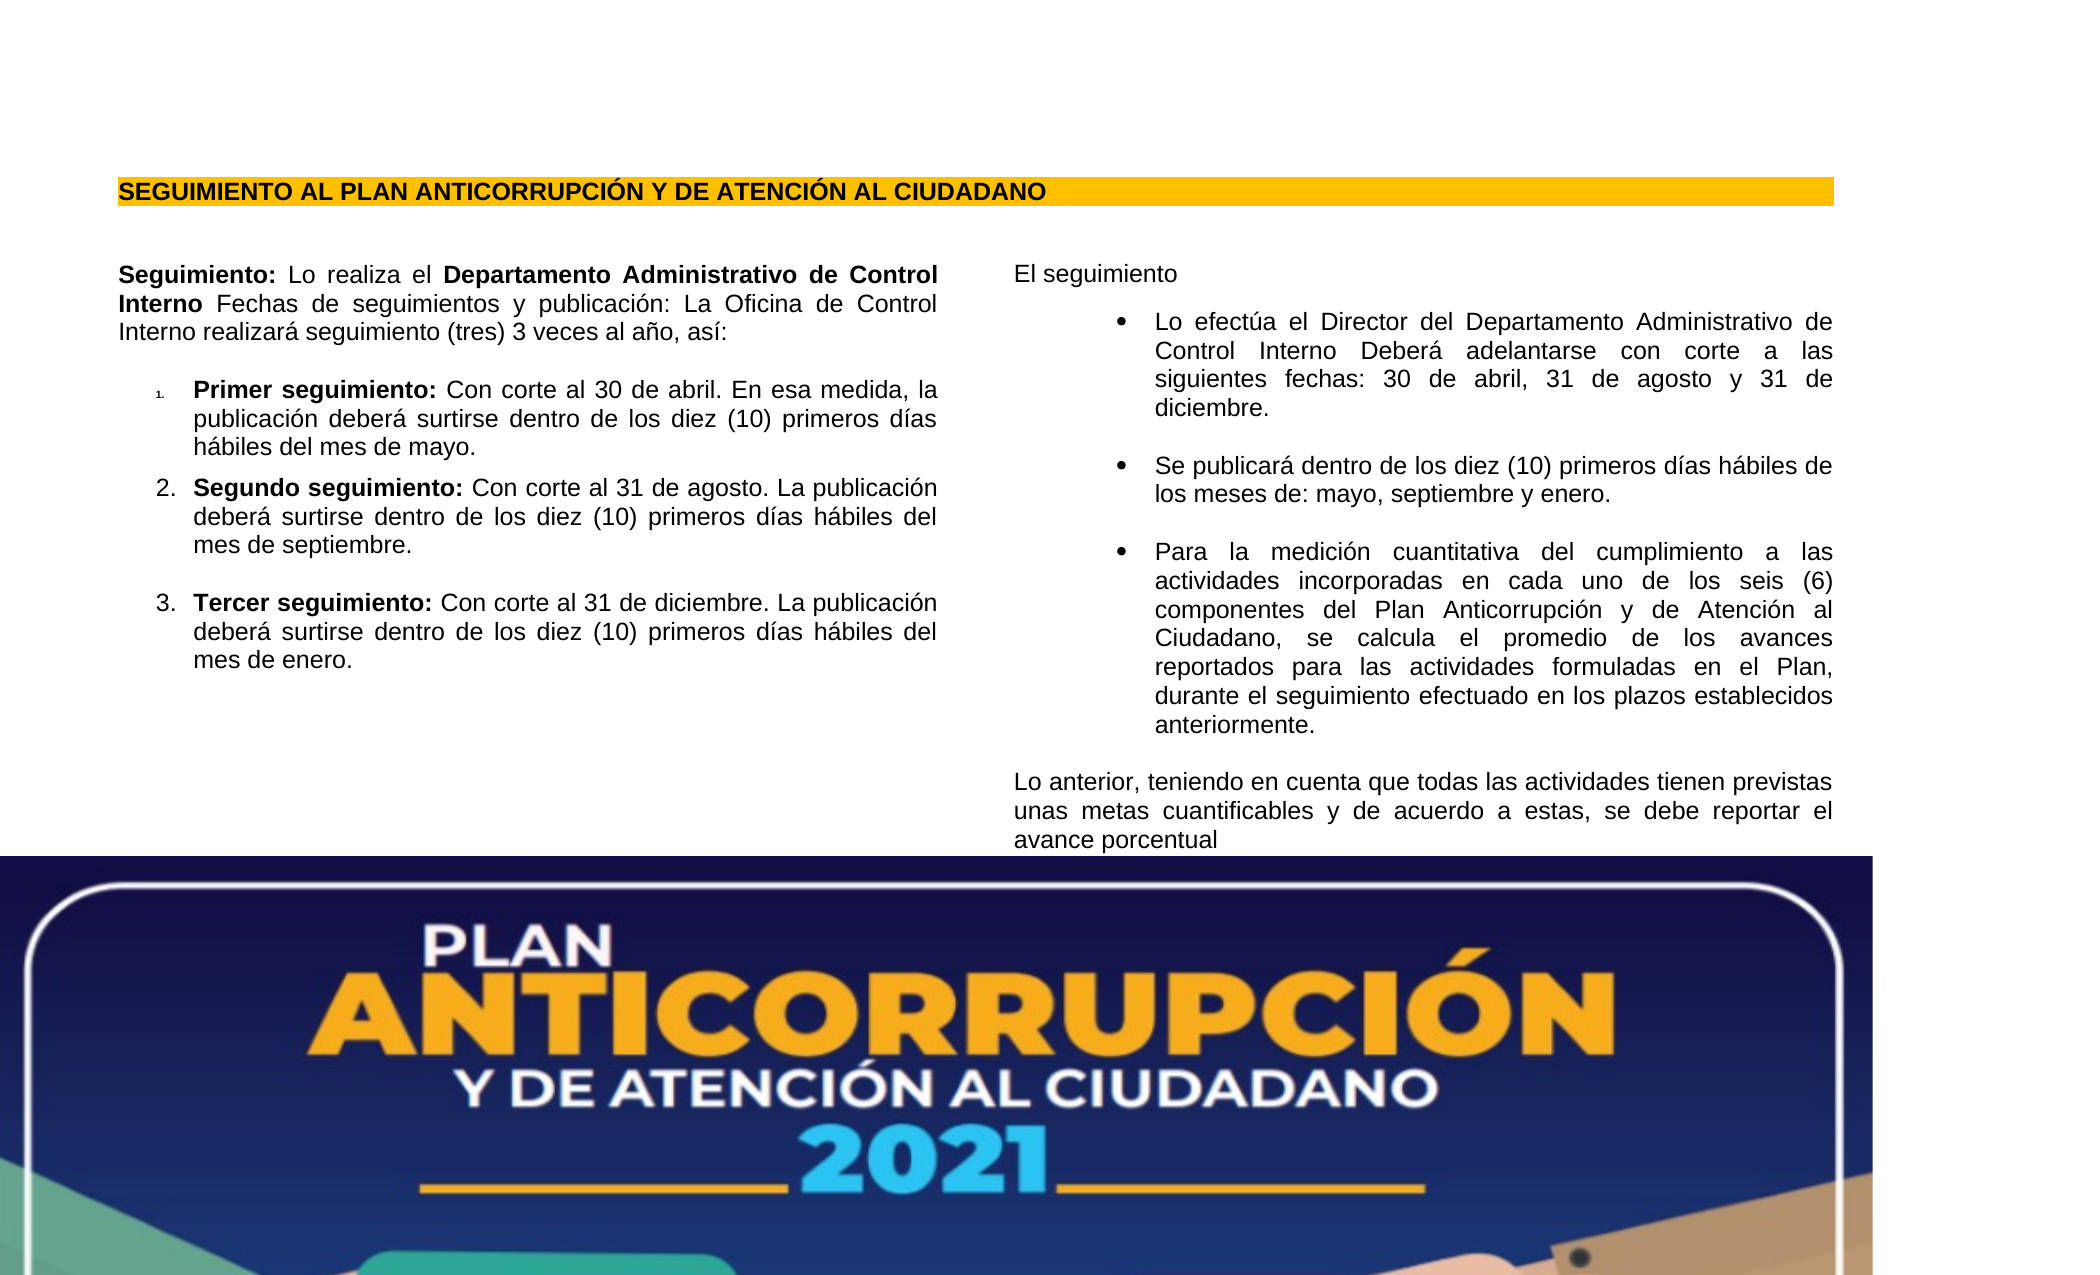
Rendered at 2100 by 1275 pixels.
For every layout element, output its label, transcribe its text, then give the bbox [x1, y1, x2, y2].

list Se publicará dentro de los diez (10) primeros días hábiles de los meses de: mayo, septiembre y enero. [1117, 451, 1834, 508]
text SEGUIMIENTO AL PLAN ANTICORRUPCIÓN Y DE ATENCIÓN AL CIUDADANO [118, 177, 1834, 206]
picture [0, 856, 1873, 1275]
list Tercer seguimiento: Con corte al 31 de diciembre. La publicación deberá surtirse dentro de los diez (10) primeros días hábiles del mes de enero. [156, 588, 939, 674]
text Lo anterior, teniendo en cuenta que todas las actividades tienen previstas unas metas cuantificables y de acuerdo a estas, se debe reportar el avance porcentual [1014, 767, 1834, 853]
list Lo efectúa el Director del Departamento Administrativo de Control Interno Deberá adelantarse con corte a las siguientes fechas: 30 de abril, 31 de agosto y 31 de diciembre. [1117, 307, 1834, 422]
text Seguimiento: Lo realiza el Departamento Administrativo de Control Interno Fechas de seguimientos y publicación: La Oficina de Control Interno realizará seguimiento (tres) 3 veces al año, así: [118, 260, 939, 346]
list Para la medición cuantitativa del cumplimiento a las actividades incorporadas en cada uno de los seis (6) componentes del Plan Anticorrupción y de Atención al Ciudadano, se calcula el promedio de los avances reportados para las actividades formuladas en el Plan, durante el seguimiento efectuado en los plazos establecidos anteriormente. [1117, 537, 1834, 738]
list Primer seguimiento: Con corte al 30 de abril. En esa medida, la publicación deberá surtirse dentro de los diez (10) primeros días hábiles del mes de mayo. [156, 375, 939, 461]
list Segundo seguimiento: Con corte al 31 de agosto. La publicación deberá surtirse dentro de los diez (10) primeros días hábiles del mes de septiembre. [156, 473, 939, 559]
text El seguimiento [1014, 259, 1834, 288]
